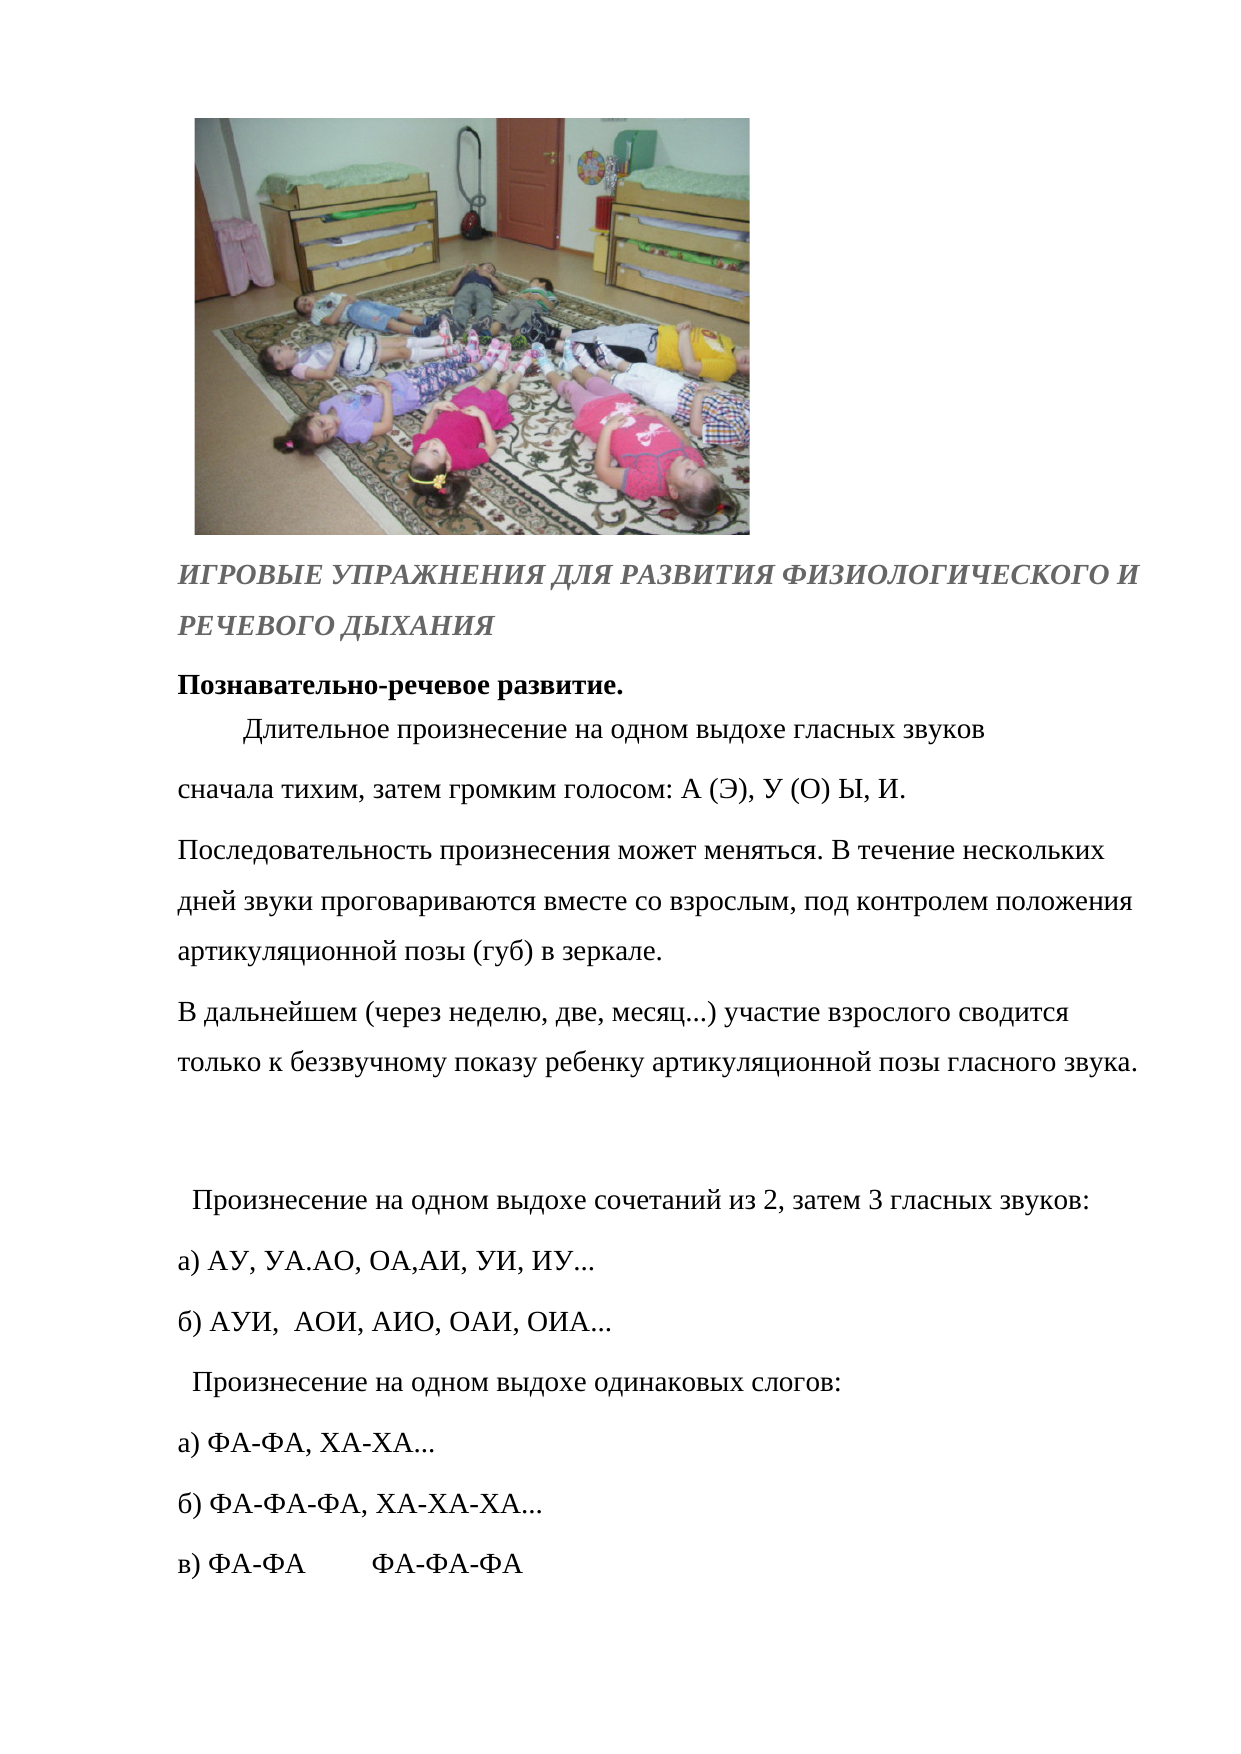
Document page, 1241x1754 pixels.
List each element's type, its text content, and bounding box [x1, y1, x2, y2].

text сначала тихим, затем громким голосом: А (Э), У (О) Ы, И. [177, 772, 1152, 805]
picture [194, 118, 750, 535]
text ИГРОВЫЕ УПРАЖНЕНИЯ ДЛЯ РАЗВИТИЯ ФИЗИОЛОГИЧЕСКОГО И РЕЧЕВОГО ДЫХАНИЯ [177, 557, 1152, 641]
text Произнесение на одном выдохе одинаковых слогов: [177, 1364, 1152, 1398]
text Произнесение на одном выдохе сочетаний из 2, затем 3 гласных звуков: [177, 1182, 1152, 1216]
text Познавательно-речевое развитие. [177, 667, 1152, 700]
text Последовательность произнесения может меняться. В течение нескольких дней звуки проговариваются вместе со взрослым, под контролем положения артикуляционной позы (губ) в зеркале. [177, 832, 1152, 966]
text а) ФА-ФА, ХА-ХА... [177, 1425, 1152, 1459]
text б) ФА-ФА-ФА, ХА-ХА-ХА... [177, 1486, 1152, 1519]
text а) АУ, УА.АО, ОА,АИ, УИ, ИУ... [177, 1243, 1152, 1276]
text б) АУИ, АОИ, АИО, ОАИ, ОИА... [177, 1304, 1152, 1337]
text в) ФА-ФА ФА-ФА-ФА [177, 1547, 1152, 1580]
text В дальнейшем (через неделю, две, месяц...) участие взрослого сводится только к беззвучному показу ребенку артикуляционной позы гласного звука. [177, 994, 1152, 1077]
text Длительное произнесение на одном выдохе гласных звуков [177, 711, 1152, 744]
